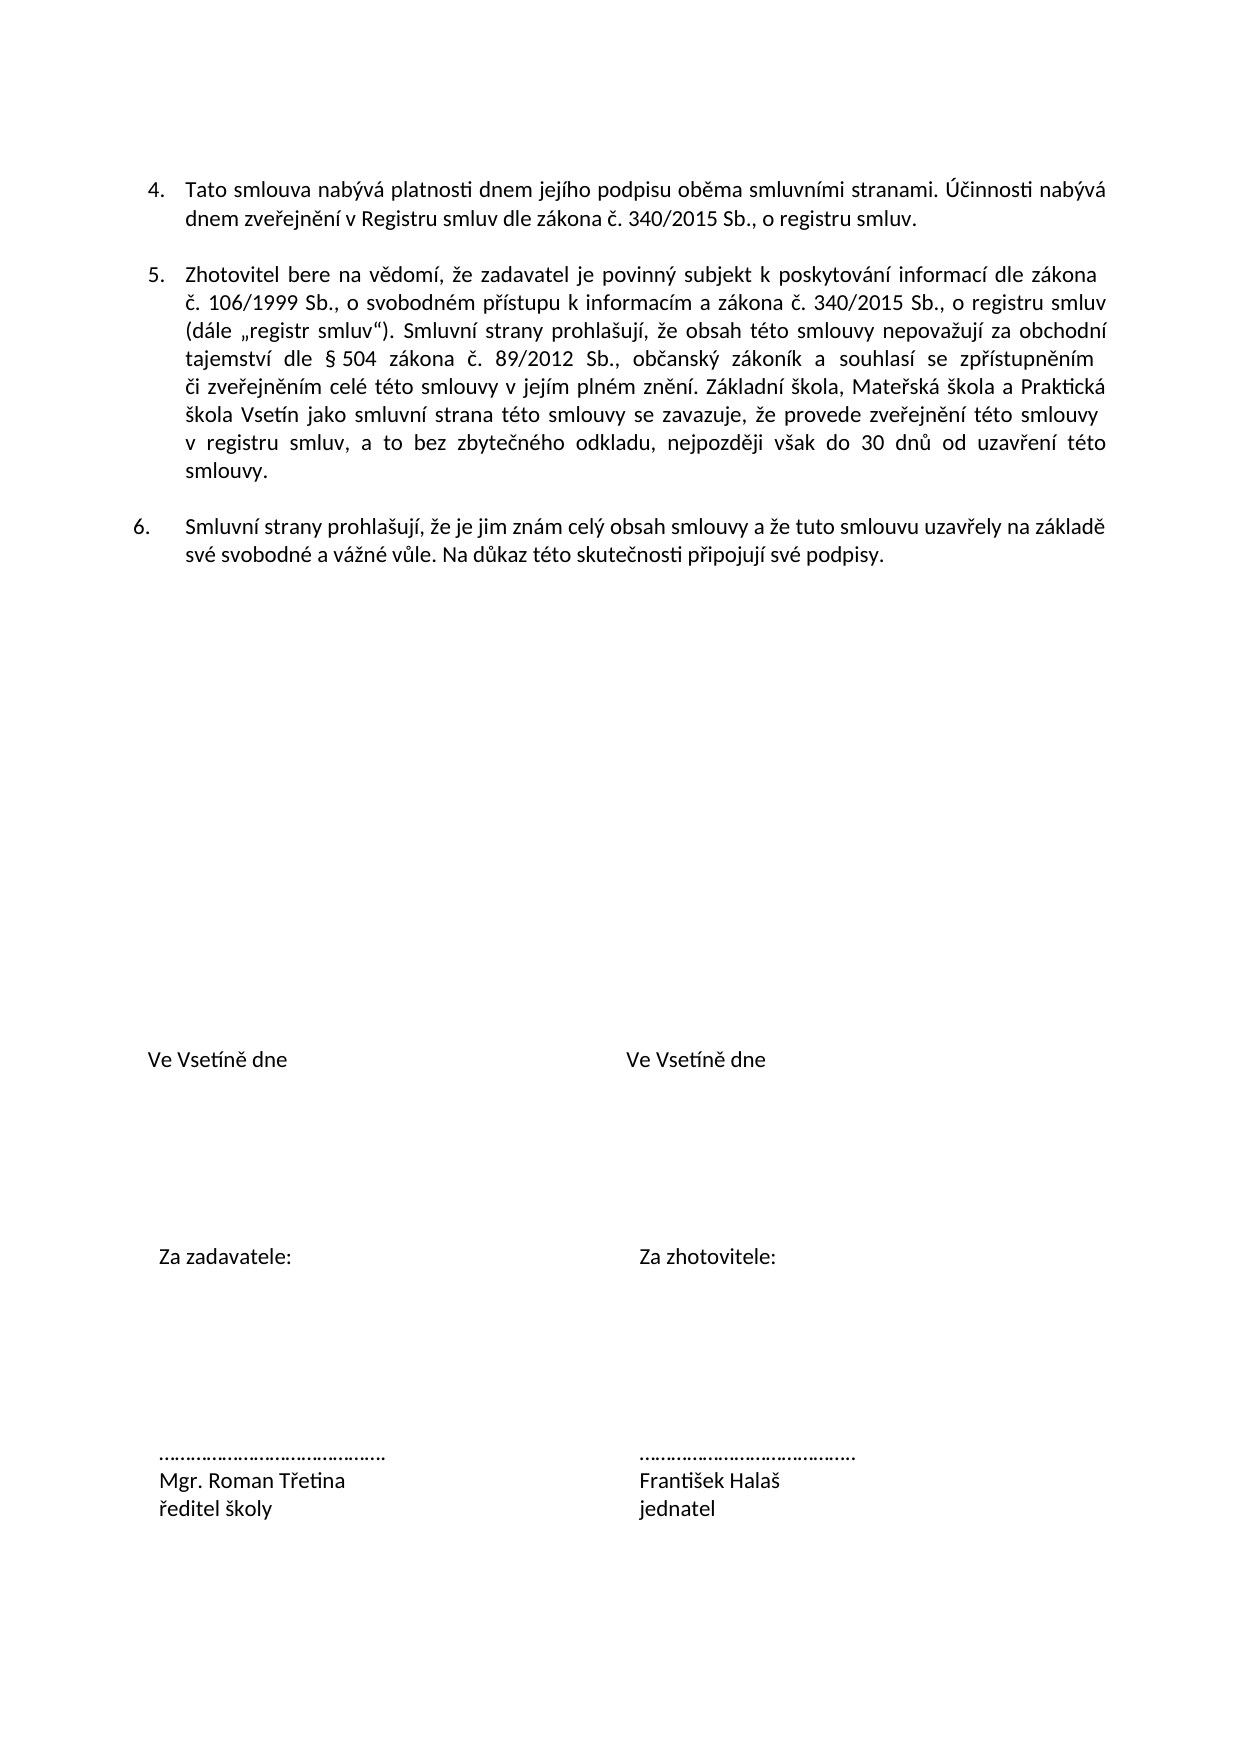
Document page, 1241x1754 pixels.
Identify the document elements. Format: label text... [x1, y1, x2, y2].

list Smluvní strany prohlašují, že je jim znám celý obsah smlouvy a že tuto smlouvu uzavřely na základě své svobodné a vážné vůle. Na důkaz této skutečnosti připojují své podpisy. [133, 512, 1107, 568]
table_cell Mgr. Roman Třetina [148, 1466, 628, 1494]
list Tato smlouva nabývá platnosti dnem jejího podpisu oběma smluvními stranami. Účinnosti nabývá dnem zveřejnění v Registru smluv dle zákona č. 340/2015 Sb., o registru smluv. [148, 176, 1107, 232]
table_cell ředitel školy [148, 1494, 628, 1522]
table_cell jednatel [628, 1494, 1107, 1522]
list Zhotovitel bere na vědomí, že zadavatel je povinný subjekt k poskytování informací dle zákona č. 106/1999 Sb., o svobodném přístupu k informacím a zákona č. 340/2015 Sb., o registru smluv (dále „registr smluv“). Smluvní strany prohlašují, že obsah této smlouvy nepovažují za obchodní tajemství dle § 504 zákona č. 89/2012 Sb., občanský zákoník a souhlasí se zpřístupněním či zveřejněním celé této smlouvy v jejím plném znění. Základní škola, Mateřská škola a Praktická škola Vsetín jako smluvní strana této smlouvy se zavazuje, že provede zveřejnění této smlouvy v registru smluv, a to bez zbytečného odkladu, nejpozději však do 30 dnů od uzavření této smlouvy. [148, 260, 1107, 484]
table_cell František Halaš [628, 1466, 1107, 1494]
table_header Za zadavatele: [148, 1242, 628, 1270]
table_cell ……………………………………. [148, 1270, 628, 1466]
table_header Za zhotovitele: [628, 1242, 1107, 1270]
text Ve Vsetíně dne Ve Vsetíně dne [148, 1045, 1107, 1073]
table_cell ………………………………….. [628, 1270, 1107, 1466]
